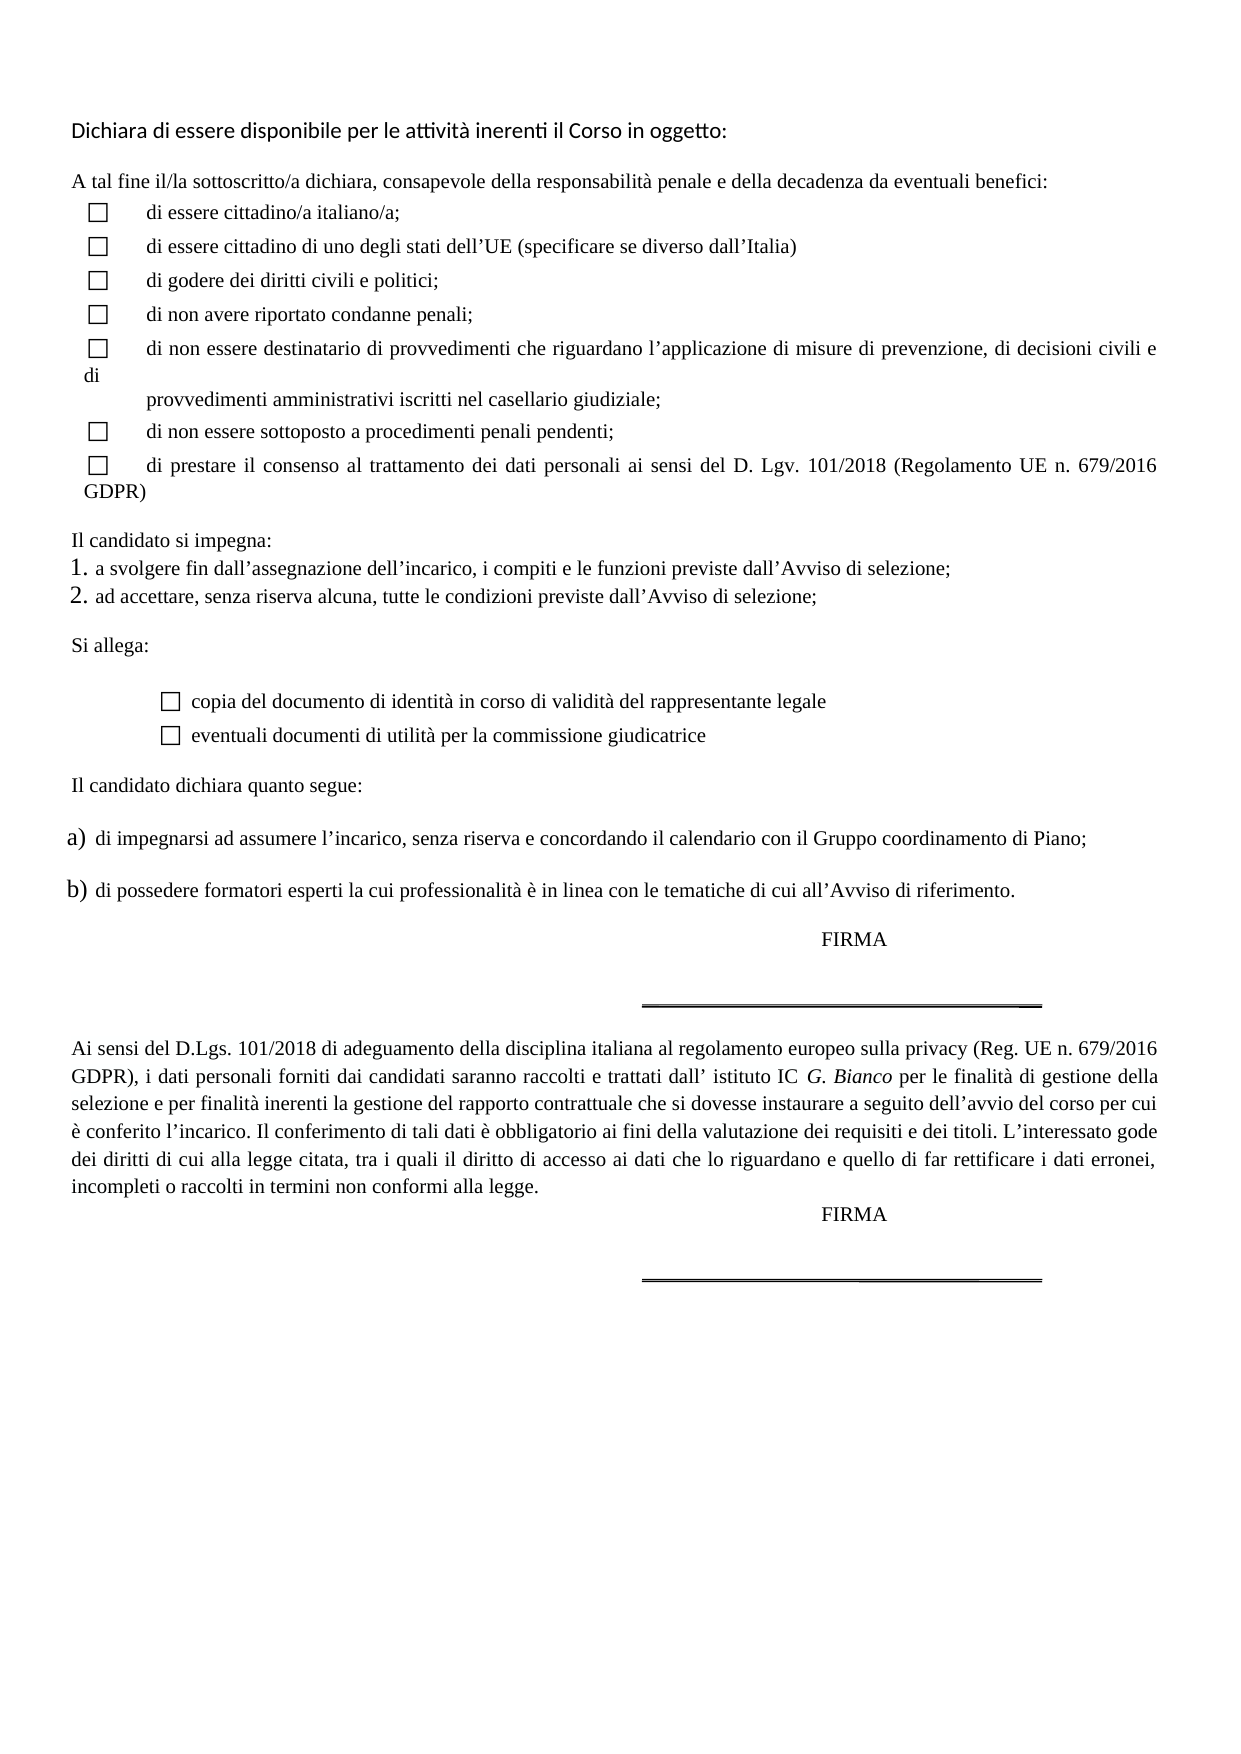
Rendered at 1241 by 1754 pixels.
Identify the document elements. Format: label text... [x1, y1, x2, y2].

list eventuali documenti di utilità per la commissione giudicatrice [158, 715, 1159, 749]
list di godere dei diritti civili e politici; [83, 261, 1159, 295]
list di essere cittadino/a italiano/a; [83, 193, 1159, 227]
text provvedimenti amministrativi iscritti nel casellario giudiziale; [83, 387, 1159, 411]
text Il candidato dichiara quanto segue: [71, 773, 1159, 797]
list di non essere destinatario di provvedimenti che riguardano l’applicazione di misure di prevenzione, di decisioni civili e di [83, 329, 1159, 387]
list di non essere sottoposto a procedimenti penali pendenti; [83, 411, 1159, 445]
text A tal fine il/la sottoscritto/a dichiara, consapevole della responsabilità penale e della decadenza da eventuali benefici: [71, 169, 1159, 193]
list di impegnarsi ad assumere l’incarico, senza riserva e concordando il calendario con il Gruppo coordinamento di Piano; [67, 822, 1159, 850]
list a svolgere fin dall’assegnazione dell’incarico, i compiti e le funzioni previste dall’Avviso di selezione; [69, 552, 1159, 580]
list ad accettare, senza riserva alcuna, tutte le condizioni previste dall’Avviso di selezione; [69, 580, 1159, 609]
list di essere cittadino di uno degli stati dell’UE (specificare se diverso dall’Italia) [83, 227, 1159, 261]
list di non avere riportato condanne penali; [83, 295, 1159, 329]
text Il candidato si impegna: [71, 527, 1159, 552]
text Si allega: [71, 633, 1159, 657]
list di possedere formatori esperti la cui professionalità è in linea con le tematiche di cui all’Avviso di riferimento. [67, 874, 1159, 903]
list di prestare il consenso al trattamento dei dati personali ai sensi del D. Lgv. 101/2018 (Regolamento UE n. 679/2016 GDPR) [83, 445, 1159, 503]
text FIRMA [746, 1202, 1159, 1226]
list copia del documento di identità in corso di validità del rappresentante legale [158, 681, 1159, 715]
text Dichiara di essere disponibile per le attività inerenti il Corso in oggetto: [71, 117, 1159, 145]
text FIRMA [746, 927, 1159, 951]
